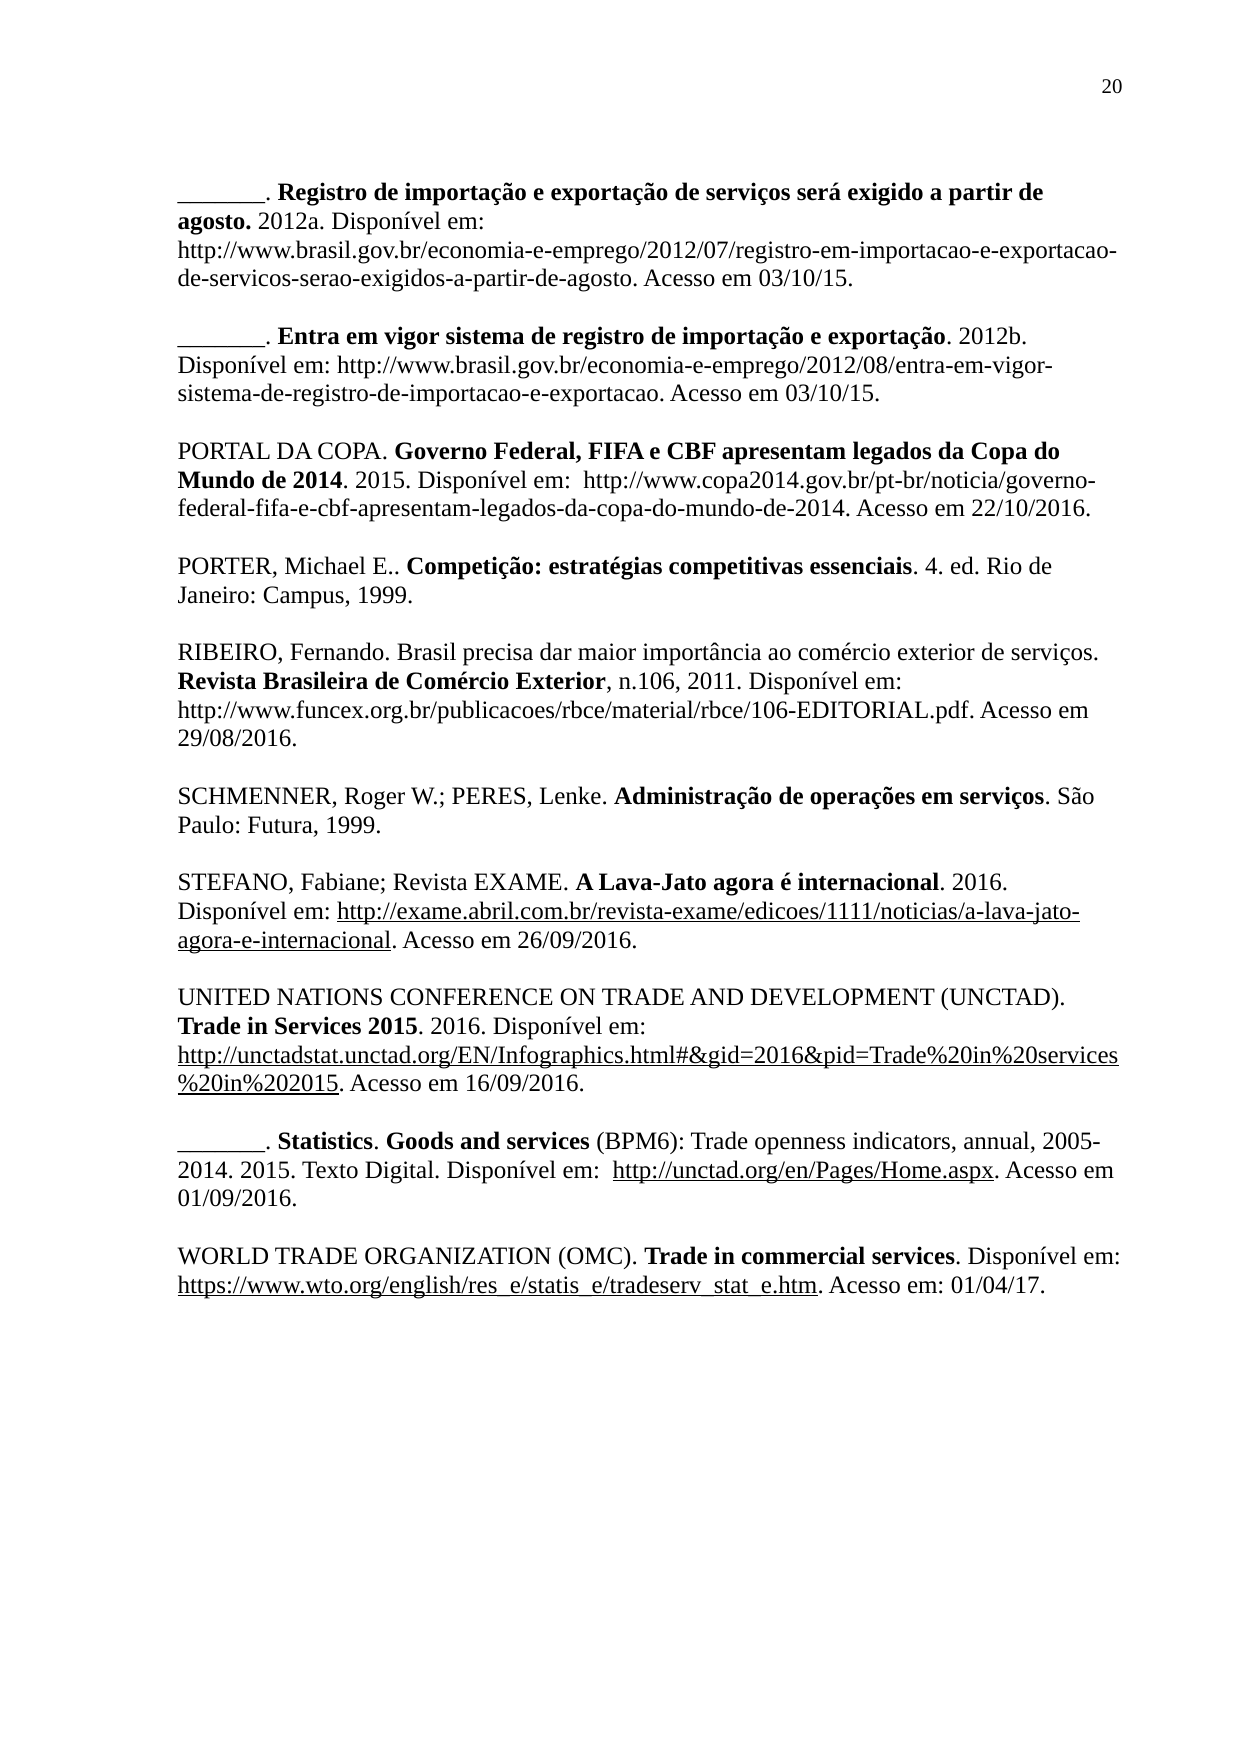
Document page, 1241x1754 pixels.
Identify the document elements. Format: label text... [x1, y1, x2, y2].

text WORLD TRADE ORGANIZATION (OMC). Trade in commercial services. Disponível em: https://www.wto.org/english/res_e/statis_e/tradeserv_stat_e.htm. Acesso em: 01/04/17. [177, 1241, 1122, 1298]
text _______. Entra em vigor sistema de registro de importação e exportação. 2012b. Disponível em: http://www.brasil.gov.br/economia-e-emprego/2012/08/entra-em-vigor-sistema-de-registro-de-importacao-e-exportacao. Acesso em 03/10/15. [177, 321, 1122, 407]
text _______. Statistics. Goods and services (BPM6): Trade openness indicators, annual, 2005-2014. 2015. Texto Digital. Disponível em: http://unctad.org/en/Pages/Home.aspx. Acesso em 01/09/2016. [177, 1126, 1122, 1212]
text RIBEIRO, Fernando. Brasil precisa dar maior importância ao comércio exterior de serviços. Revista Brasileira de Comércio Exterior, n.106, 2011. Disponível em: http://www.funcex.org.br/publicacoes/rbce/material/rbce/106-EDITORIAL.pdf. Acesso em 29/08/2016. [177, 637, 1122, 752]
text PORTER, Michael E.. Competição: estratégias competitivas essenciais. 4. ed. Rio de Janeiro: Campus, 1999. [413, 551, 1122, 608]
text STEFANO, Fabiane; Revista EXAME. A Lava-Jato agora é internacional. 2016. Disponível em: http://exame.abril.com.br/revista-exame/edicoes/1111/noticias/a-lava-jato-agora-e-internacional. Acesso em 26/09/2016. [177, 867, 1122, 953]
text PORTAL DA COPA. Governo Federal, FIFA e CBF apresentam legados da Copa do Mundo de 2014. 2015. Disponível em: http://www.copa2014.gov.br/pt-br/noticia/governo-federal-fifa-e-cbf-apresentam-legados-da-copa-do-mundo-de-2014. Acesso em 22/10/2016. [177, 436, 1122, 522]
text SCHMENNER, Roger W.; PERES, Lenke. Administração de operações em serviços. São Paulo: Futura, 1999. [381, 781, 1122, 838]
text _______. Registro de importação e exportação de serviços será exigido a partir de agosto. 2012a. Disponível em: http://www.brasil.gov.br/economia-e-emprego/2012/07/registro-em-importacao-e-exportacao-de-servicos-serao-exigidos-a-partir-de-agosto. Acesso em 03/10/15. [177, 177, 1122, 292]
text UNITED NATIONS CONFERENCE ON TRADE AND DEVELOPMENT (UNCTAD). Trade in Services 2015. 2016. Disponível em: http://unctadstat.unctad.org/EN/Infographics.html#&gid=2016&pid=Trade%20in%20services%20in%202015. Acesso em 16/09/2016. [177, 982, 1122, 1097]
